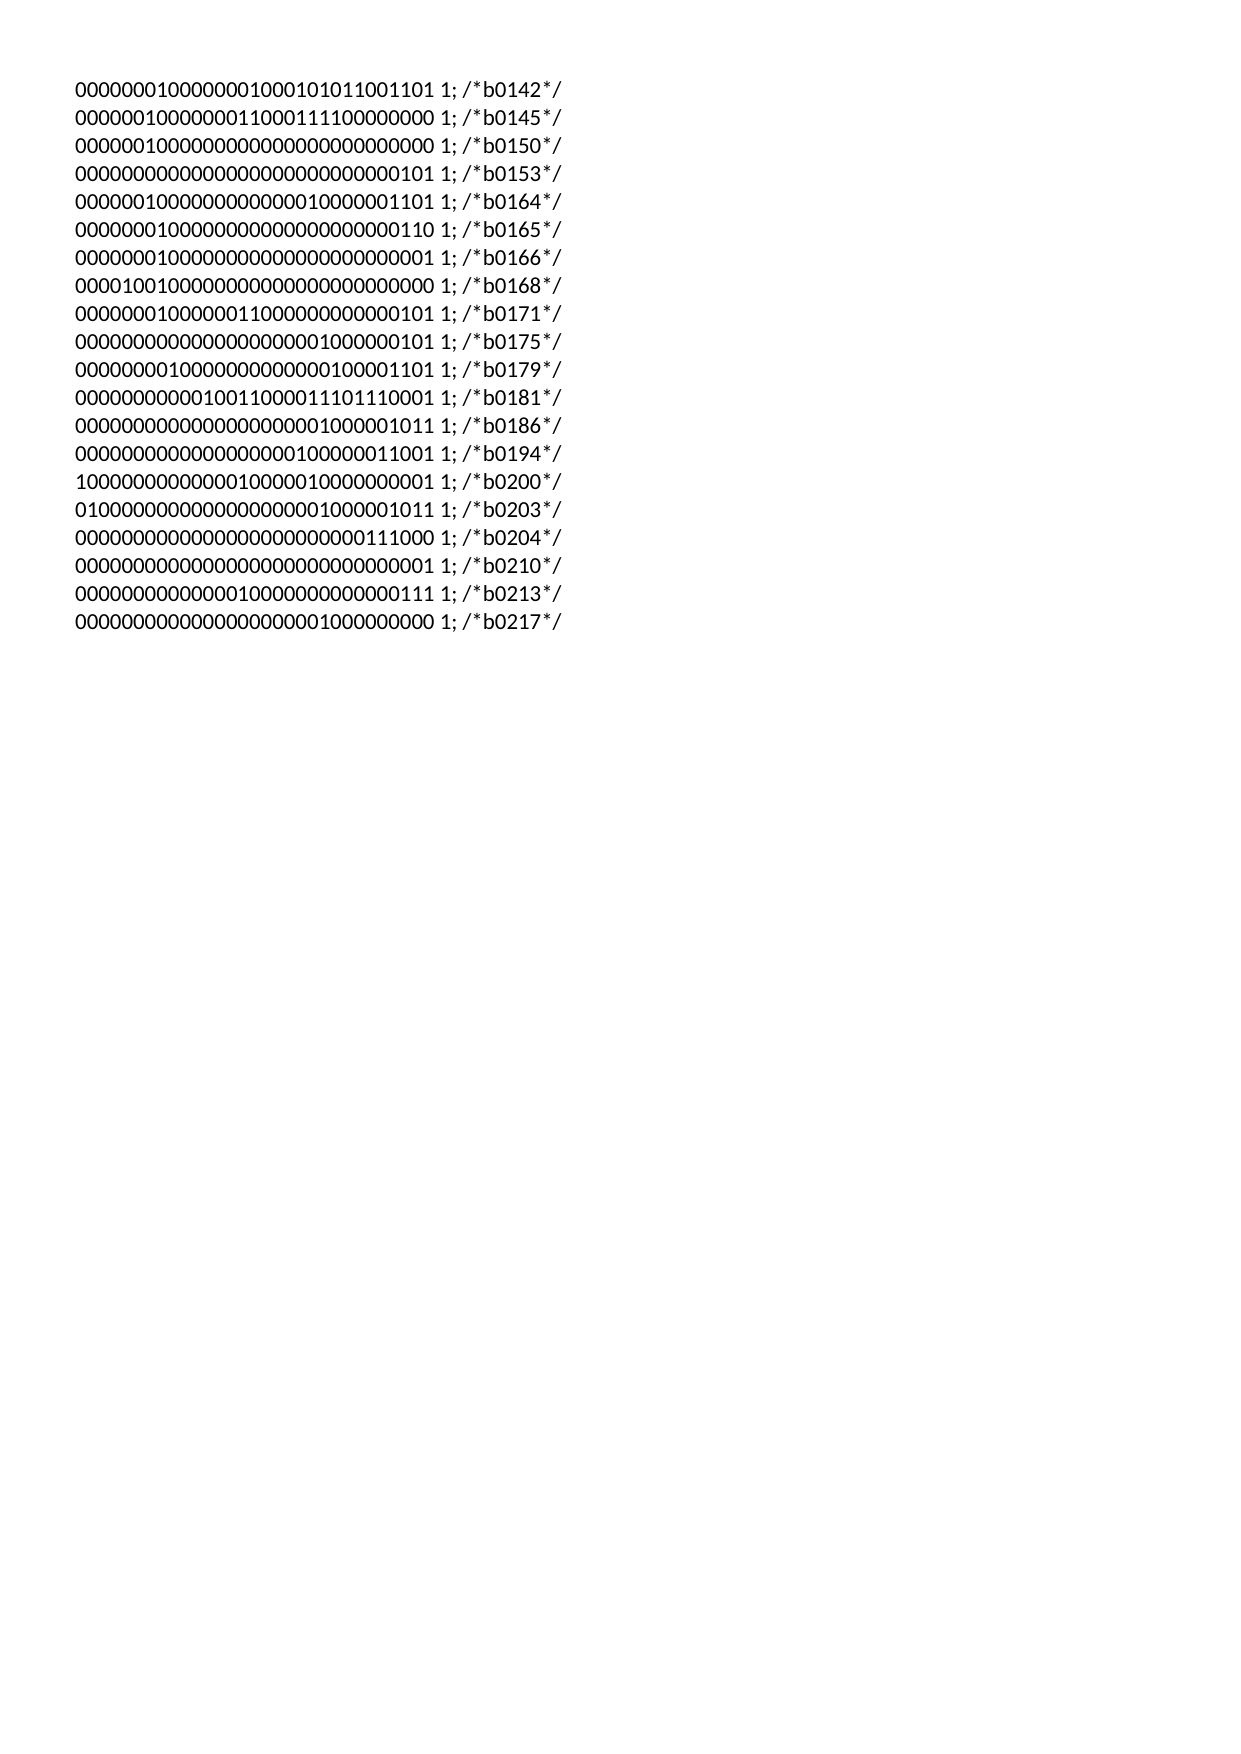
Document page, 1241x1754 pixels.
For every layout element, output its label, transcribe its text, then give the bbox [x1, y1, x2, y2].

text 0000001000000000000010000001101 1; /*b0164*/ [75, 187, 1165, 215]
text 0000000000000000000001000000101 1; /*b0175*/ [75, 327, 1165, 355]
text 1000000000000010000010000000001 1; /*b0200*/ [75, 467, 1165, 495]
text 0000000000010011000011101110001 1; /*b0181*/ [75, 383, 1165, 411]
text 0000000100000011000000000000101 1; /*b0171*/ [75, 299, 1165, 327]
text 0000000000000010000000000000111 1; /*b0213*/ [75, 579, 1165, 607]
text 0000000000000000000000000111000 1; /*b0204*/ [75, 523, 1165, 551]
text 0000000010000000000000100001101 1; /*b0179*/ [75, 355, 1165, 383]
text 0000000100000000000000000000001 1; /*b0166*/ [75, 243, 1165, 271]
text 0000000000000000000000000000101 1; /*b0153*/ [75, 159, 1165, 187]
text 0000000000000000000001000001011 1; /*b0186*/ [75, 411, 1165, 439]
text 0000000000000000000100000011001 1; /*b0194*/ [75, 439, 1165, 467]
text 0100000000000000000001000001011 1; /*b0203*/ [75, 495, 1165, 523]
text 0000000100000001000101011001101 1; /*b0142*/ [75, 75, 1165, 103]
text 0000001000000000000000000000000 1; /*b0150*/ [75, 131, 1165, 159]
text 0000100100000000000000000000000 1; /*b0168*/ [75, 271, 1165, 299]
text 0000000100000000000000000000110 1; /*b0165*/ [75, 215, 1165, 243]
text 0000001000000011000111100000000 1; /*b0145*/ [75, 103, 1165, 131]
text 0000000000000000000000000000001 1; /*b0210*/ [75, 551, 1165, 579]
text 0000000000000000000001000000000 1; /*b0217*/ [75, 607, 1165, 635]
